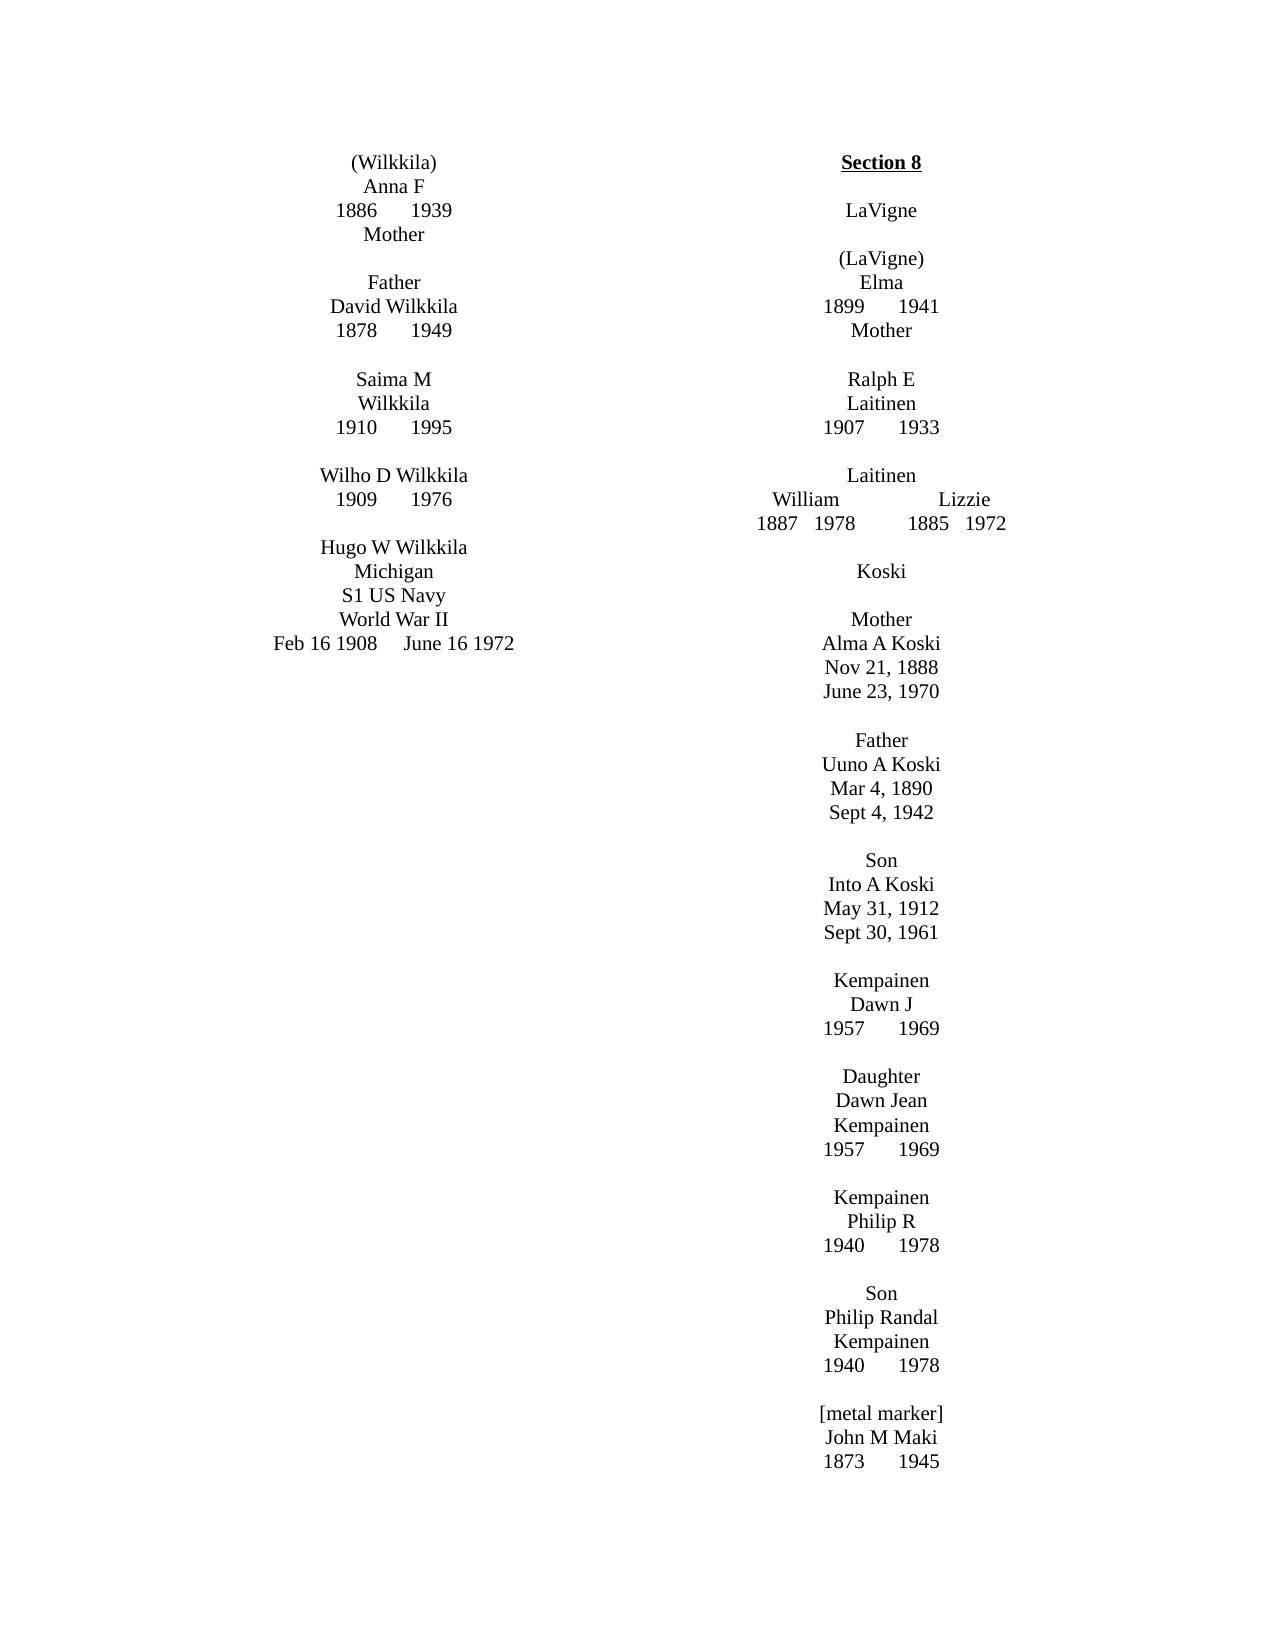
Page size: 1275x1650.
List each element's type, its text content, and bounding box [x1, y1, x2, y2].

text Daughter [675, 1064, 1087, 1088]
text Sept 30, 1961 [675, 920, 1087, 944]
text Dawn J [675, 992, 1087, 1016]
text June 23, 1970 [675, 679, 1087, 703]
text Kempainen [675, 1185, 1087, 1209]
text Michigan [187, 559, 600, 583]
text Mar 4, 1890 [675, 776, 1087, 800]
text S1 US Navy [187, 583, 600, 607]
text Alma A Koski [675, 631, 1087, 655]
text Son [675, 848, 1087, 872]
text World War II [187, 607, 600, 631]
text Mother [675, 318, 1087, 342]
text Kempainen [675, 1329, 1087, 1353]
text 1957 1969 [675, 1016, 1087, 1040]
text Ralph E [675, 367, 1087, 391]
text 1940 1978 [675, 1353, 1087, 1377]
text Wilkkila [187, 391, 600, 415]
text 1878 1949 [187, 318, 600, 342]
text Dawn Jean [675, 1088, 1087, 1112]
text Laitinen [675, 463, 1087, 487]
text Son [675, 1281, 1087, 1305]
text Mother [675, 607, 1087, 631]
text Father [675, 727, 1087, 752]
text 1907 1933 [675, 415, 1087, 439]
text May 31, 1912 [675, 896, 1087, 920]
text William Lizzie [675, 487, 1087, 511]
text Anna F [187, 174, 600, 198]
text Hugo W Wilkkila [187, 535, 600, 559]
text Sept 4, 1942 [675, 800, 1087, 824]
text LaVigne [675, 198, 1087, 222]
text 1910 1995 [187, 415, 600, 439]
text 1899 1941 [675, 294, 1087, 318]
text Mother [187, 222, 600, 246]
text 1886 1939 [187, 198, 600, 222]
text Philip Randal [675, 1305, 1087, 1329]
text 1873 1945 [675, 1449, 1087, 1473]
text 1887 1978 1885 1972 [675, 511, 1087, 535]
text Nov 21, 1888 [675, 655, 1087, 679]
text Feb 16 1908 June 16 1972 [187, 631, 600, 655]
text John M Maki [675, 1425, 1087, 1449]
text (LaVigne) [675, 246, 1087, 270]
text Laitinen [675, 391, 1087, 415]
text Kempainen [675, 1112, 1087, 1137]
text Uuno A Koski [675, 752, 1087, 776]
text Wilho D Wilkkila [187, 463, 600, 487]
text Elma [675, 270, 1087, 294]
text David Wilkkila [187, 294, 600, 318]
text Saima M [187, 367, 600, 391]
text Father [187, 270, 600, 294]
text Koski [675, 559, 1087, 583]
text Philip R [675, 1209, 1087, 1233]
text [metal marker] [675, 1401, 1087, 1425]
text Section 8 [675, 150, 1087, 174]
text 1909 1976 [187, 487, 600, 511]
text (Wilkkila) [187, 150, 600, 174]
text Kempainen [675, 968, 1087, 992]
text Into A Koski [675, 872, 1087, 896]
text 1957 1969 [675, 1137, 1087, 1161]
text 1940 1978 [675, 1233, 1087, 1257]
